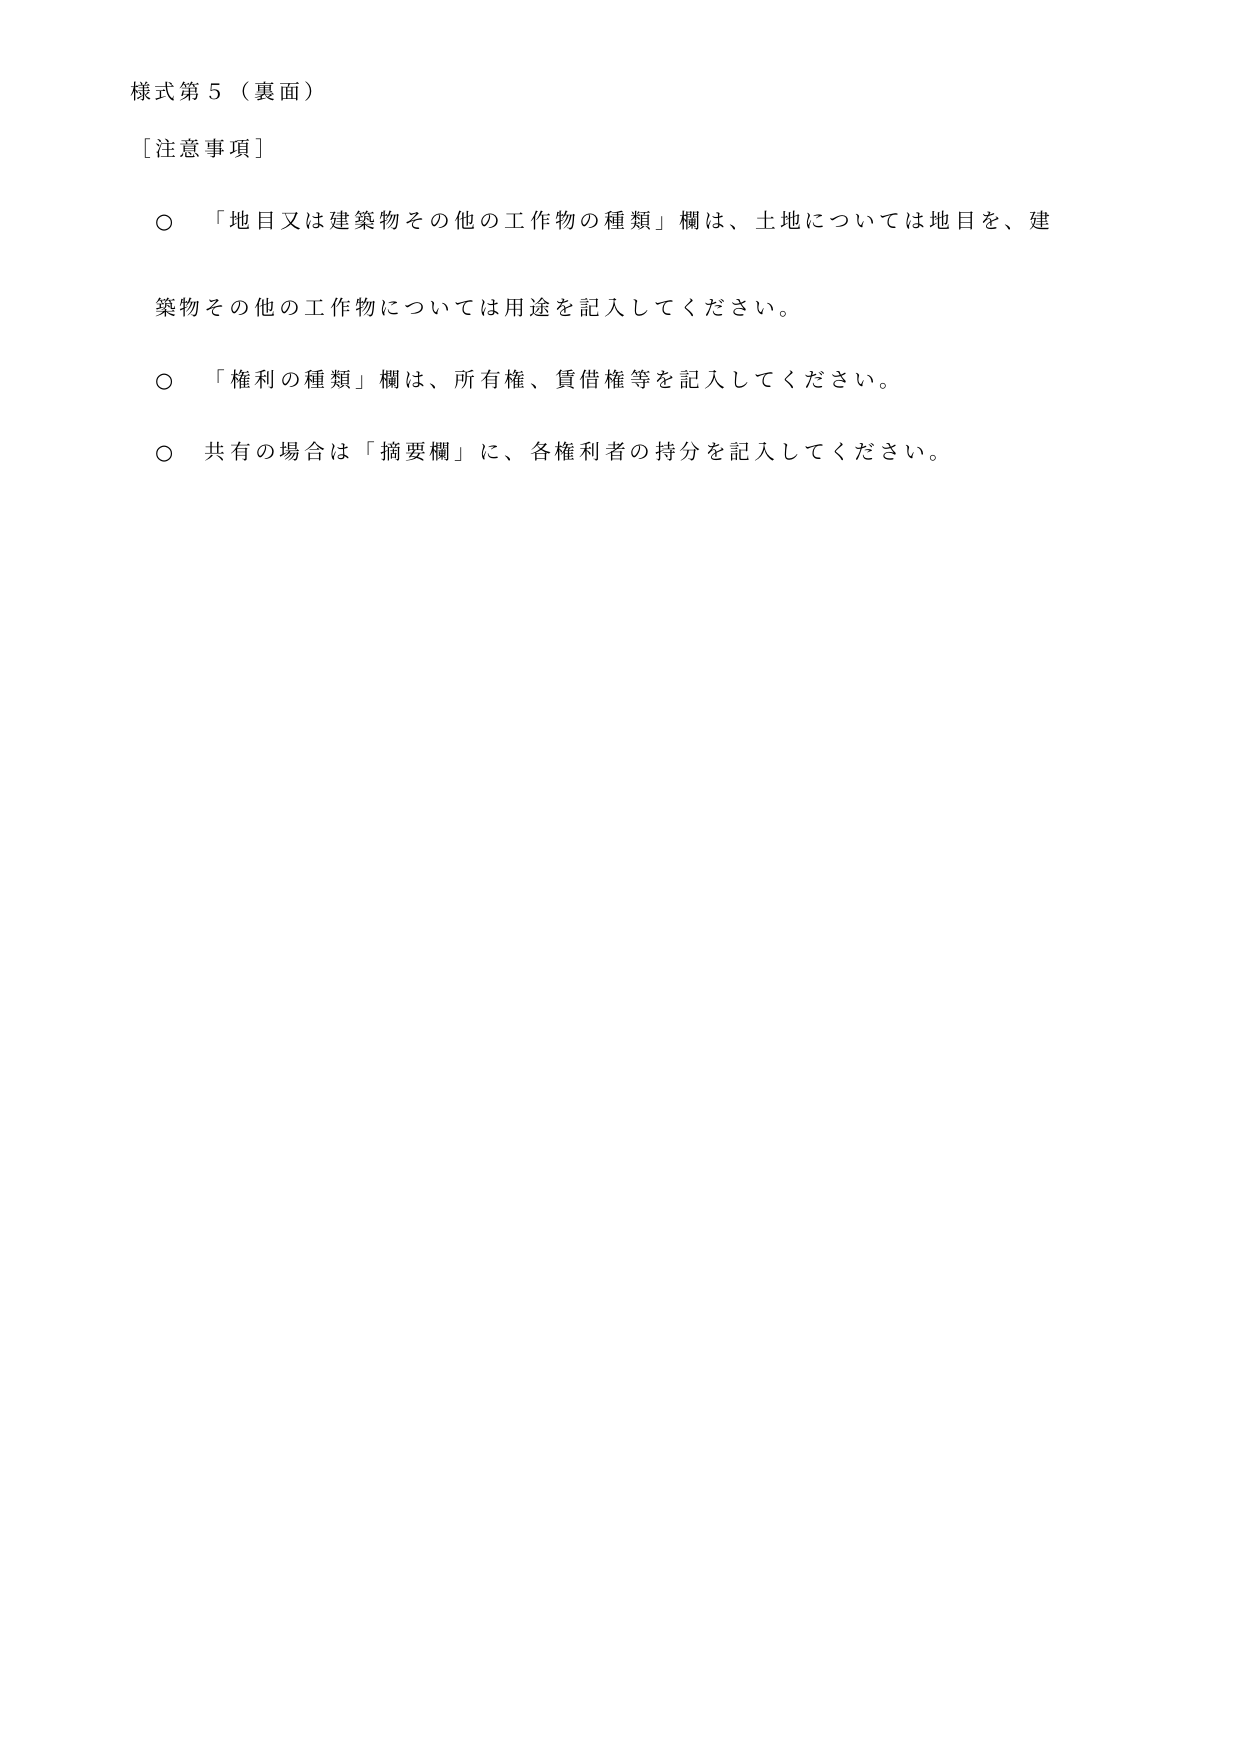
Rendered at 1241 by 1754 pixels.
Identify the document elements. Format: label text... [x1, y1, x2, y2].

text ［注意事項］ [130, 119, 1155, 176]
text ○ 「地目又は建築物その他の工作物の種類」欄は、土地については地目を、建築物その他の工作物については用途を記入してください。 [130, 191, 1070, 334]
text 様式第５（裏面） [130, 62, 1155, 119]
text ○ 共有の場合は「摘要欄」に、各権利者の持分を記入してください。 [130, 422, 1070, 479]
text ○ 「権利の種類」欄は、所有権、賃借権等を記入してください。 [130, 349, 1070, 407]
